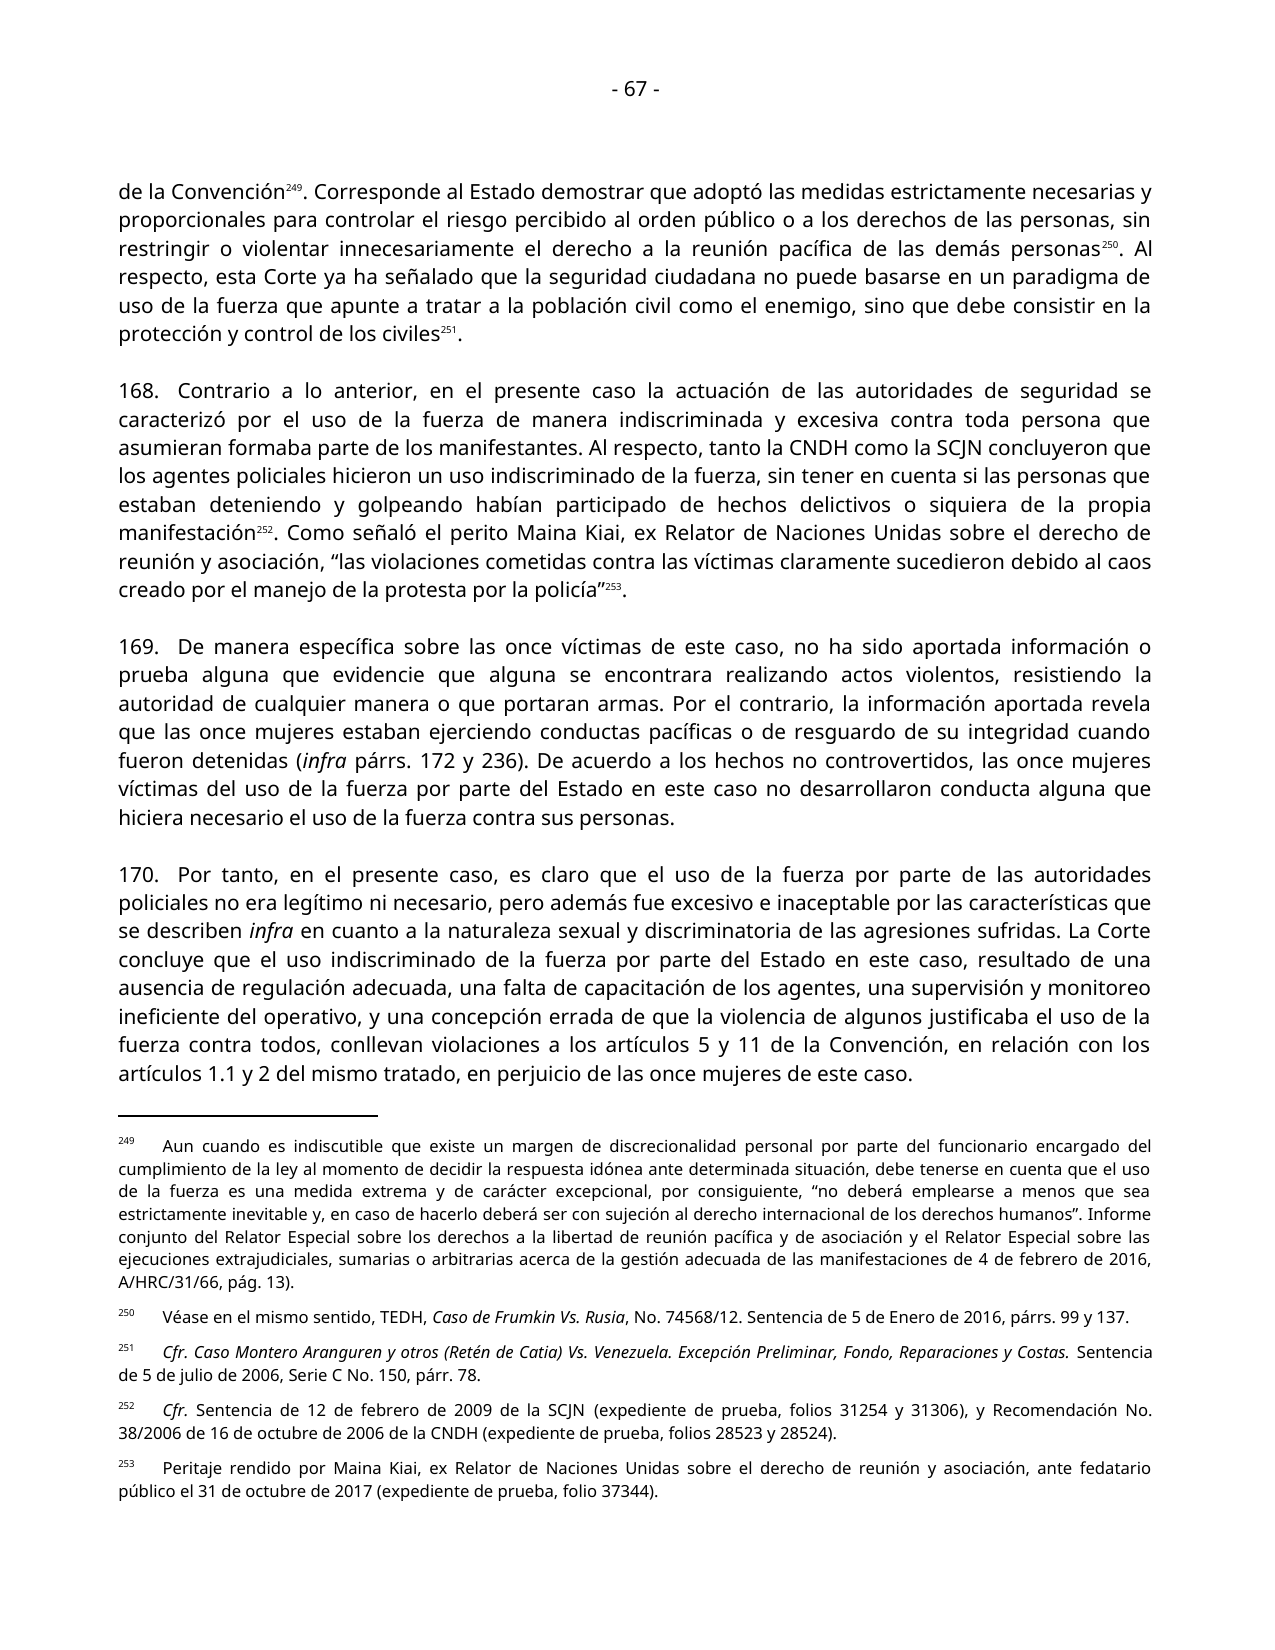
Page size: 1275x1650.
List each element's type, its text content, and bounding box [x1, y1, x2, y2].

text Si bien los Estados gozan de un cierto grado de discreción al evaluar el riesgo al orden público, a efectos de disponer el uso de la fuerza, esa discrecionalidad no es ilimitada ni carece de condiciones, particularmente cuando se trata de reuniones, protestas o manifestaciones protegidas por el artículo 15 de la Convención. Corresponde al Estado demostrar que adoptó las medidas estrictamente necesarias y proporcionales para controlar el riesgo percibido al orden público o a los derechos de las personas, sin restringir o violentar innecesariamente el derecho a la reunión pacífica de las demás personas. Al respecto, esta Corte ya ha señalado que la seguridad ciudadana no puede basarse en un paradigma de uso de la fuerza que apunte a tratar a la población civil como el enemigo, sino que debe consistir en la protección y control de los civiles. [118, 177, 1153, 348]
text Contrario a lo anterior, en el presente caso la actuación de las autoridades de seguridad se caracterizó por el uso de la fuerza de manera indiscriminada y excesiva contra toda persona que asumieran formaba parte de los manifestantes. Al respecto, tanto la CNDH como la SCJN concluyeron que los agentes policiales hicieron un uso indiscriminado de la fuerza, sin tener en cuenta si las personas que estaban deteniendo y golpeando habían participado de hechos delictivos o siquiera de la propia manifestación. Como señaló el perito Maina Kiai, ex Relator de Naciones Unidas sobre el derecho de reunión y asociación, “las violaciones cometidas contra las víctimas claramente sucedieron debido al caos creado por el manejo de la protesta por la policía”. [118, 376, 1153, 604]
text Por tanto, en el presente caso, es claro que el uso de la fuerza por parte de las autoridades policiales no era legítimo ni necesario, pero además fue excesivo e inaceptable por las características que se describen infra en cuanto a la naturaleza sexual y discriminatoria de las agresiones sufridas. La Corte concluye que el uso indiscriminado de la fuerza por parte del Estado en este caso, resultado de una ausencia de regulación adecuada, una falta de capacitación de los agentes, una supervisión y monitoreo ineficiente del operativo, y una concepción errada de que la violencia de algunos justificaba el uso de la fuerza contra todos, conllevan violaciones a los artículos 5 y 11 de la Convención, en relación con los artículos 1.1 y 2 del mismo tratado, en perjuicio de las once mujeres de este caso. [118, 860, 1153, 1087]
text De manera específica sobre las once víctimas de este caso, no ha sido aportada información o prueba alguna que evidencie que alguna se encontrara realizando actos violentos, resistiendo la autoridad de cualquier manera o que portaran armas. Por el contrario, la información aportada revela que las once mujeres estaban ejerciendo conductas pacíficas o de resguardo de su integridad cuando fueron detenidas (infra párrs. 172 y 236). De acuerdo a los hechos no controvertidos, las once mujeres víctimas del uso de la fuerza por parte del Estado en este caso no desarrollaron conducta alguna que hiciera necesario el uso de la fuerza contra sus personas. [118, 632, 1153, 831]
